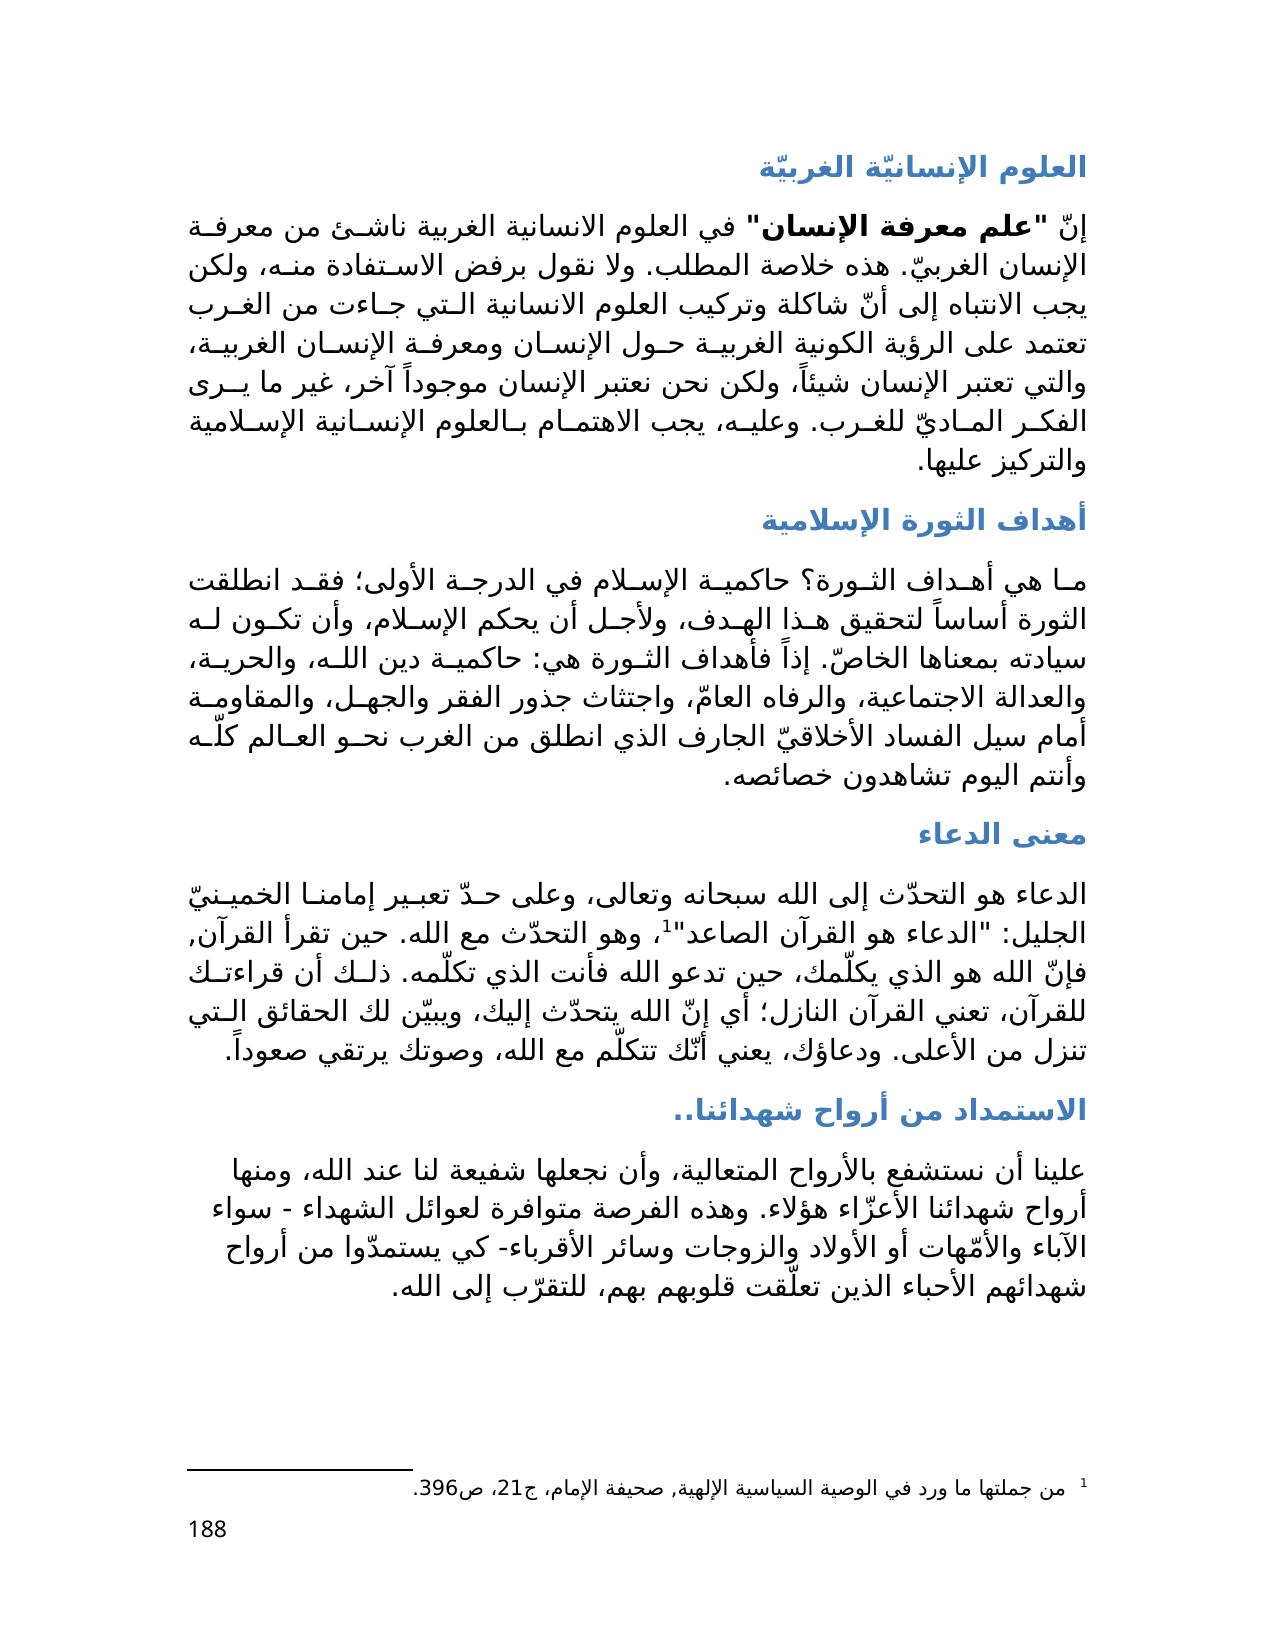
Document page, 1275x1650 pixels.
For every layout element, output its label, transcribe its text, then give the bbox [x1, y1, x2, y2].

text معنى الدعاء [187, 818, 1087, 852]
text أهداف الثورة الإسلامية [187, 503, 1087, 537]
text الدعاء هو التحدّث إلى الله سبحانه وتعالى، وعلى حدّ تعبير إمامنا الخمينيّ الجليل: "الدعاء هو القرآن الصاعد"، وهو التحدّث مع الله. حين تقرأ القرآن, فإنّ الله هو الذي يكلّمك، حين تدعو الله فأنت الذي تكلّمه. ذلك أن قراءتك للقرآن، تعني القرآن النازل؛ أي إنّ الله يتحدّث إليك، ويبيّن لك الحقائق التي تنزل من الأعلى. ودعاؤك، يعني أنّك تتكلّم مع الله، وصوتك يرتقي صعوداً. [187, 877, 1087, 1067]
text علينا أن نستشفع بالأرواح المتعالية، وأن نجعلها شفيعة لنا عند الله، ومنها أرواح شهدائنا الأعزّاء هؤلاء. وهذه الفرصة متوافرة لعوائل الشهداء - سواء الآباء والأمّهات أو الأولاد والزوجات وسائر الأقرباء- كي يستمدّوا من أرواح شهدائهم الأحباء الذين تعلّقت قلوبهم بهم، للتقرّب إلى الله. [187, 1153, 1087, 1304]
text إنّ "علم معرفة الإنسان" في العلوم الانسانية الغربية ناشئ من معرفة الإنسان الغربيّ. هذه خلاصة المطلب. ولا نقول برفض الاستفادة منه، ولكن يجب الانتباه إلى أنّ شاكلة وتركيب العلوم الانسانية التي جاءت من الغرب تعتمد على الرؤية الكونية الغربية حول الإنسان ومعرفة الإنسان الغربية، والتي تعتبر الإنسان شيئاً، ولكن نحن نعتبر الإنسان موجوداً آخر، غير ما يرى الفكر الماديّ للغرب. وعليه، يجب الاهتمام بالعلوم الإنسانية الإسلامية والتركيز عليها. [187, 210, 1087, 477]
text الاستمداد من أرواح شهدائنا.. [187, 1093, 1087, 1127]
text العلوم الإنسانيّة الغربيّة [187, 150, 1087, 184]
text ما هي أهداف الثورة؟ حاكمية الإسلام في الدرجة الأولى؛ فقد انطلقت الثورة أساساً لتحقيق هذا الهدف، ولأجل أن يحكم الإسلام، وأن تكون له سيادته بمعناها الخاصّ. إذاً فأهداف الثورة هي: حاكمية دين الله، والحرية، والعدالة الاجتماعية، والرفاه العامّ، واجتثاث جذور الفقر والجهل، والمقاومة أمام سيل الفساد الأخلاقيّ الجارف الذي انطلق من الغرب نحو العالم كلّه وأنتم اليوم تشاهدون خصائصه. [187, 563, 1087, 792]
